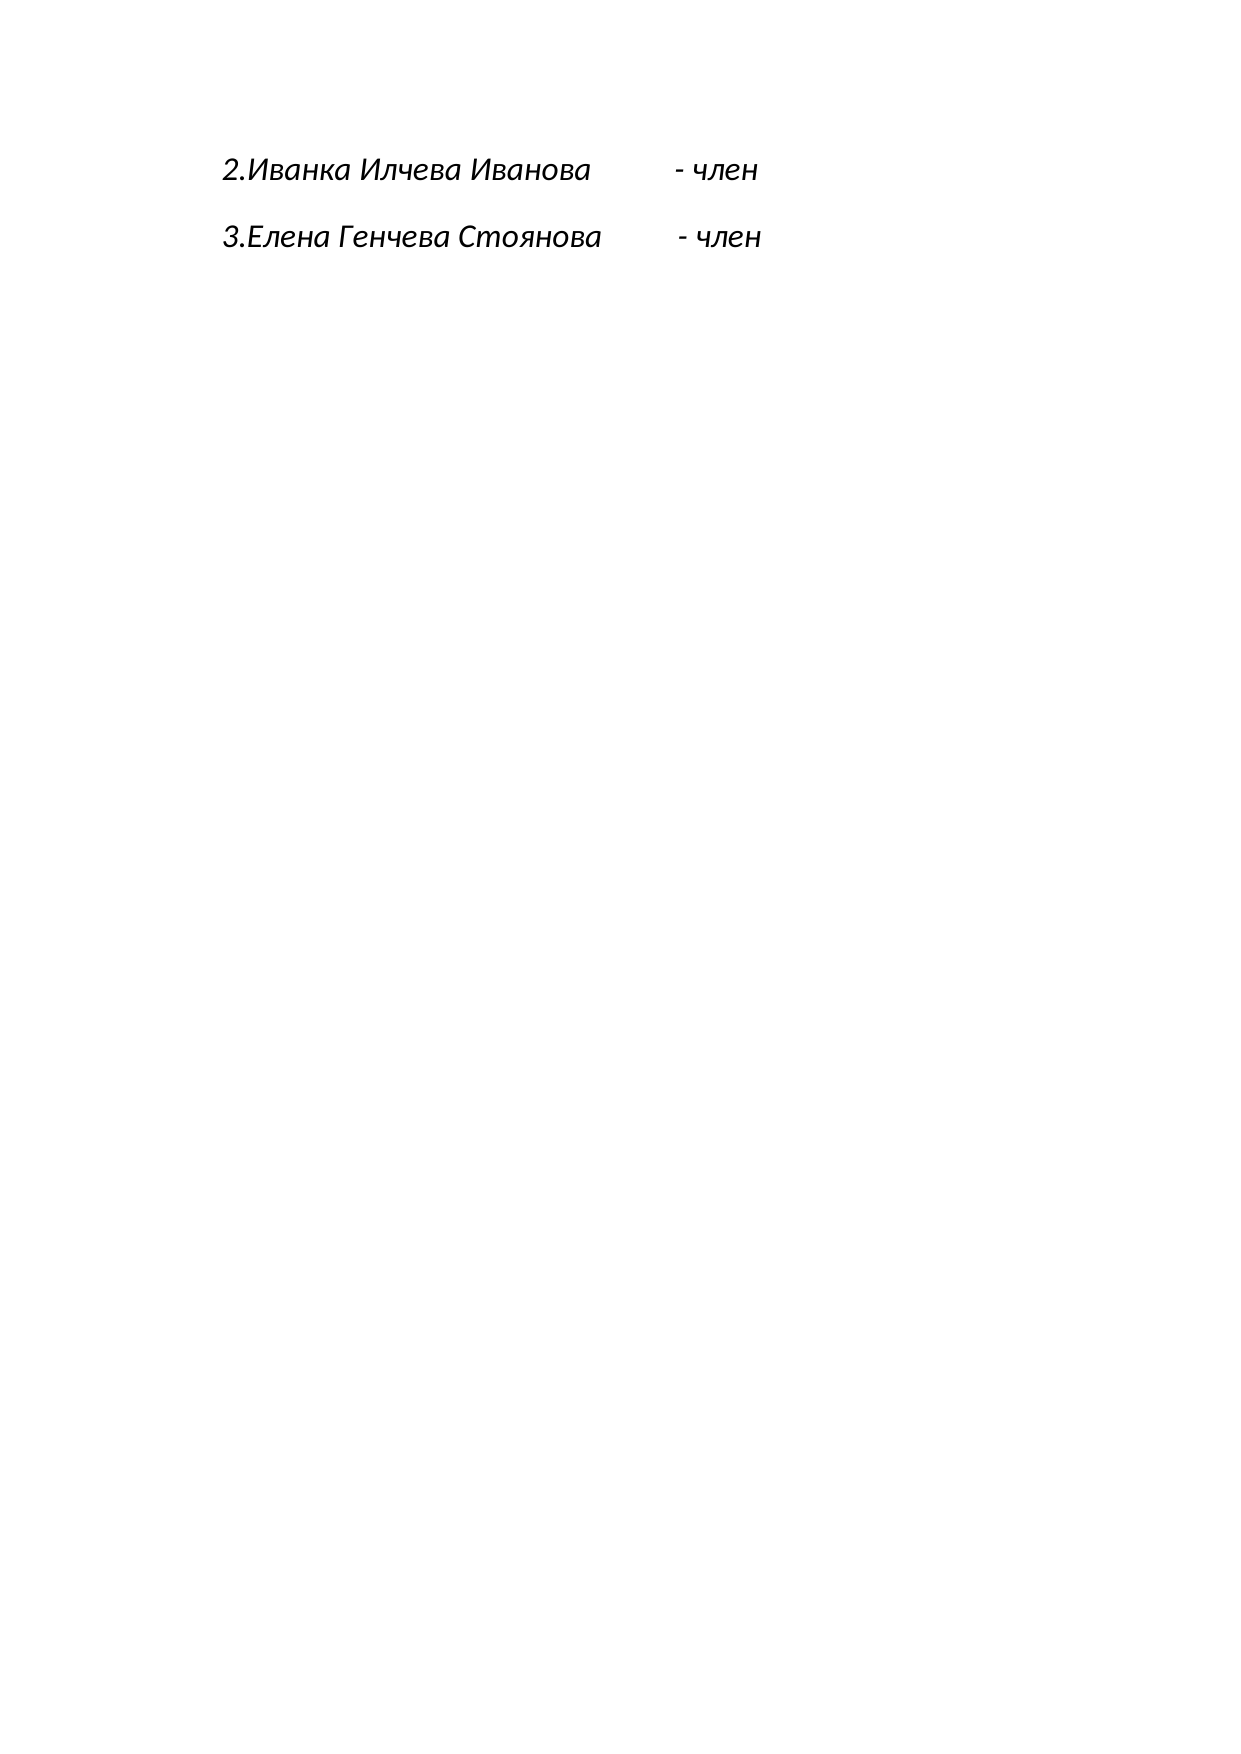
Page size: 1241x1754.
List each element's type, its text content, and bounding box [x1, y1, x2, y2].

text 3.Елена Генчева Стоянова - член [221, 215, 1093, 256]
text 2.Иванка Илчева Иванова - член [221, 148, 1093, 188]
